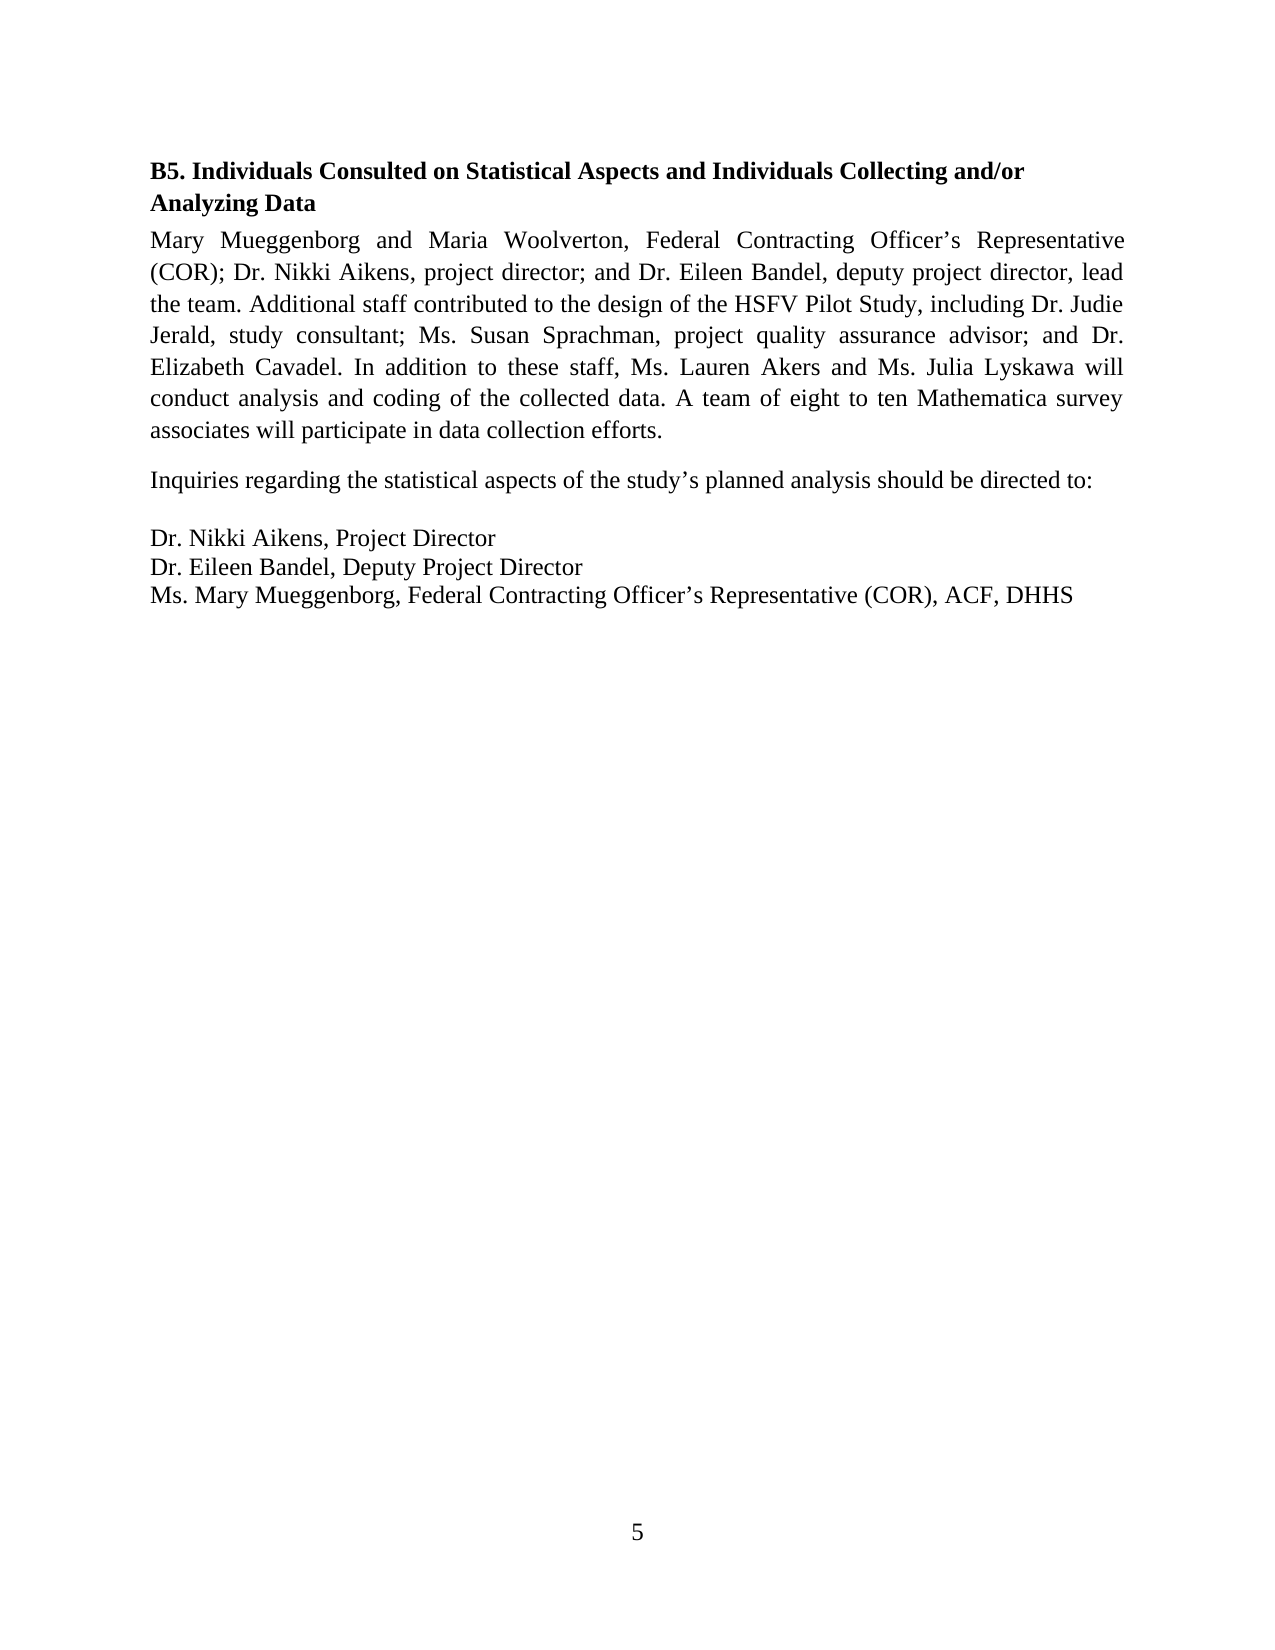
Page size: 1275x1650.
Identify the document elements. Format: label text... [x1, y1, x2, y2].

text Dr. Eileen Bandel, Deputy Project Director [150, 552, 1125, 580]
text Mary Mueggenborg and Maria Woolverton, Federal Contracting Officer’s Representative (COR); Dr. Nikki Aikens, project director; and Dr. Eileen Bandel, deputy project director, lead the team. Additional staff contributed to the design of the HSFV Pilot Study, including Dr. Judie Jerald, study consultant; Ms. Susan Sprachman, project quality assurance advisor; and Dr. Elizabeth Cavadel. In addition to these staff, Ms. Lauren Akers and Ms. Julia Lyskawa will conduct analysis and coding of the collected data. A team of eight to ten Mathematica survey associates will participate in data collection efforts. [150, 226, 1125, 444]
text Dr. Nikki Aikens, Project Director [150, 523, 1125, 552]
text Ms. Mary Mueggenborg, Federal Contracting Officer’s Representative (COR), ACF, DHHS [150, 580, 1125, 609]
text B5. Individuals Consulted on Statistical Aspects and Individuals Collecting and/or Analyzing Data [150, 156, 1125, 217]
text Inquiries regarding the statistical aspects of the study’s planned analysis should be directed to: [150, 465, 1125, 494]
